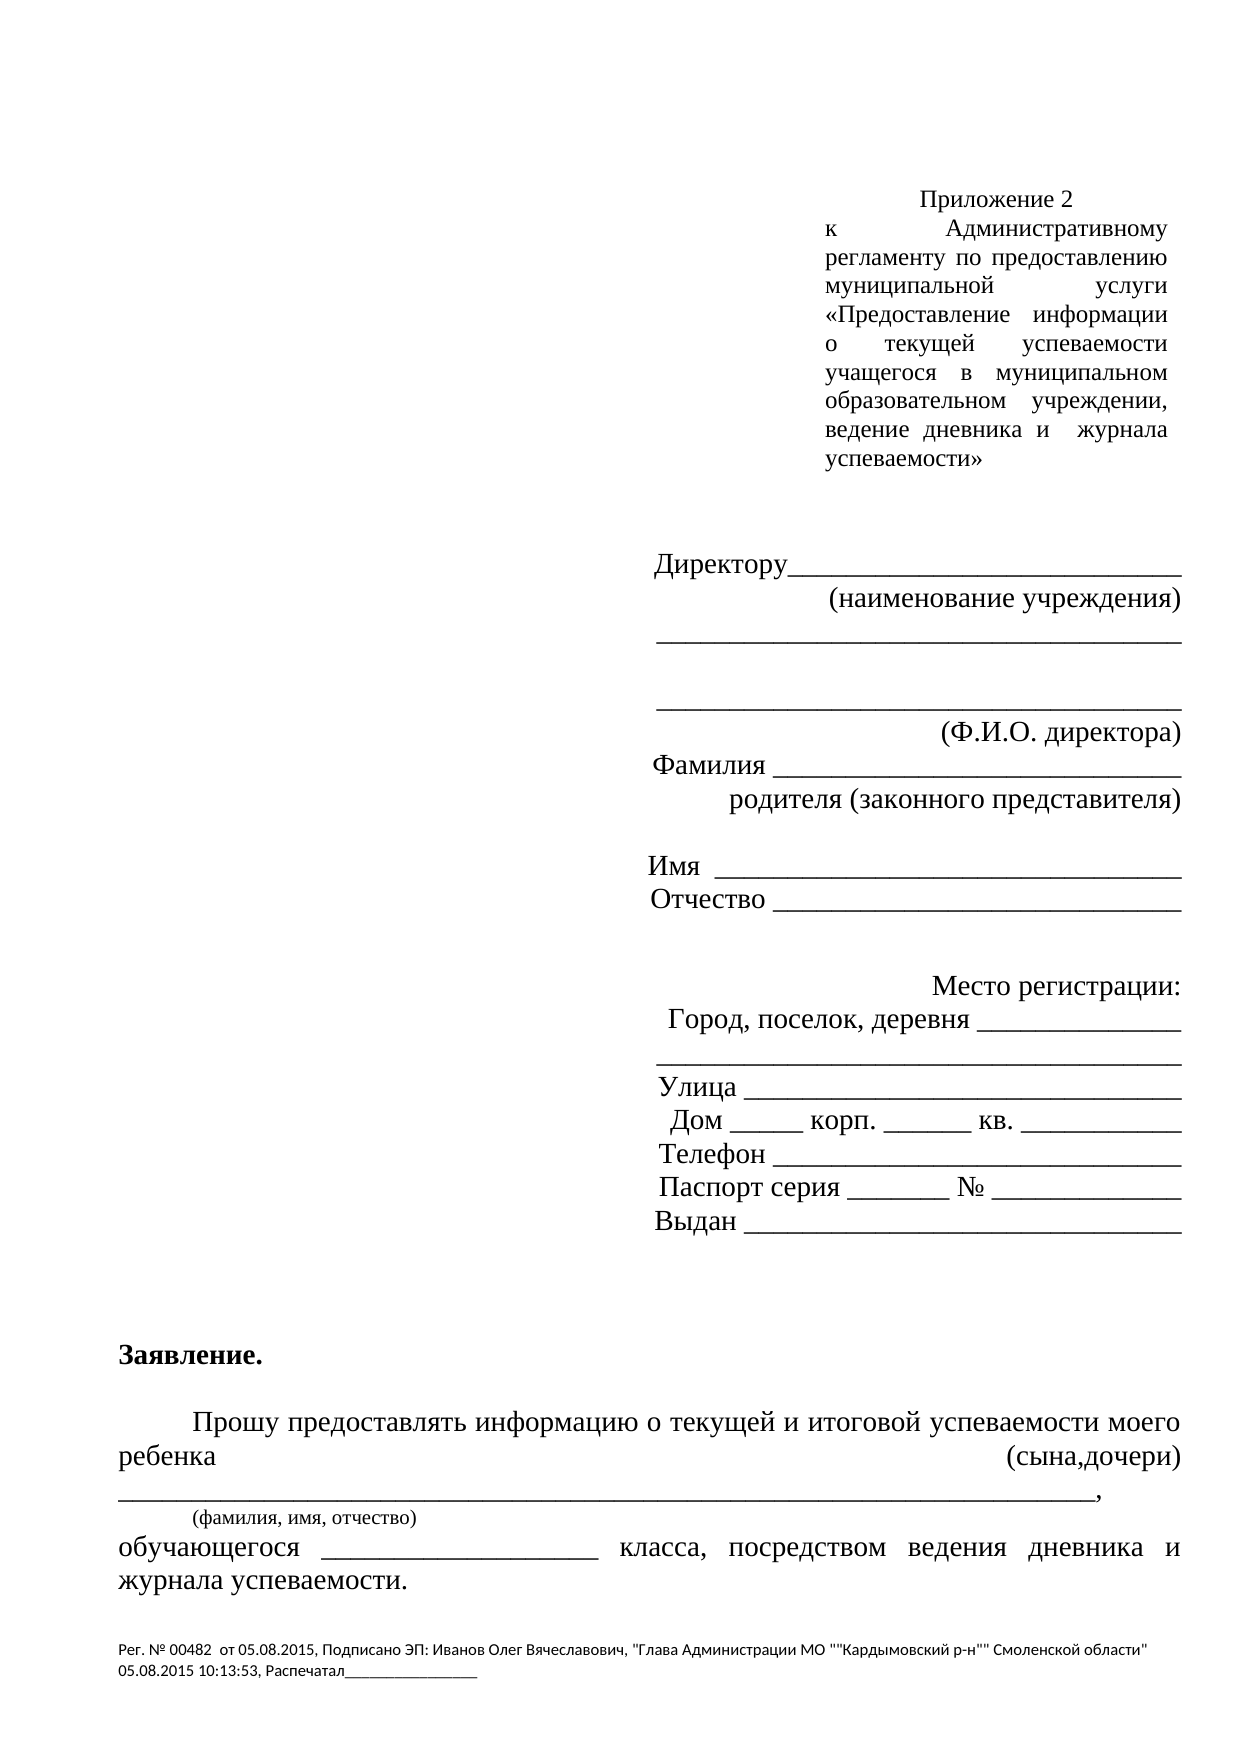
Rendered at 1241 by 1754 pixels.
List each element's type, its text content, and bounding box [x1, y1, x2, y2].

text Имя ________________________________ [118, 848, 1181, 882]
table_header Приложение 2 к Административному регламенту по предоставлению муниципальной услуги «Предоставление информации о текущей успеваемости учащегося в муниципальном образовательном учреждении, ведение дневника и журнала успеваемости» [814, 184, 1179, 472]
text обучающегося ___________________ класса, посредством ведения дневника и журнала успеваемости. [118, 1529, 1181, 1596]
text Выдан ______________________________ [118, 1203, 1181, 1236]
text Прошу предоставлять информацию о текущей и итоговой успеваемости моего ребенка (сына,дочери) ___________________________________________________________________, [118, 1404, 1181, 1505]
text Телефон ____________________________ [118, 1136, 1181, 1169]
text (Ф.И.О. директора) [118, 714, 1181, 747]
text Отчество ____________________________ [118, 882, 1181, 915]
text Улица ______________________________ [118, 1069, 1181, 1102]
text Дом _____ корп. ______ кв. ___________ [118, 1102, 1181, 1136]
text Место регистрации: [118, 968, 1181, 1002]
text Город, поселок, деревня ______________ [118, 1002, 1181, 1035]
text Паспорт серия _______ № _____________ [118, 1169, 1181, 1203]
text Директору___________________________ [118, 546, 1181, 580]
text Заявление. [118, 1337, 1181, 1371]
text ____________________________________ [118, 613, 1181, 647]
text (фамилия, имя, отчество) [118, 1505, 1181, 1529]
text (наименование учреждения) [118, 580, 1181, 613]
text ____________________________________ [118, 680, 1181, 714]
text Фамилия ____________________________ [118, 747, 1181, 781]
text родителя (законного представителя) [118, 781, 1181, 814]
text ____________________________________ [118, 1035, 1181, 1069]
